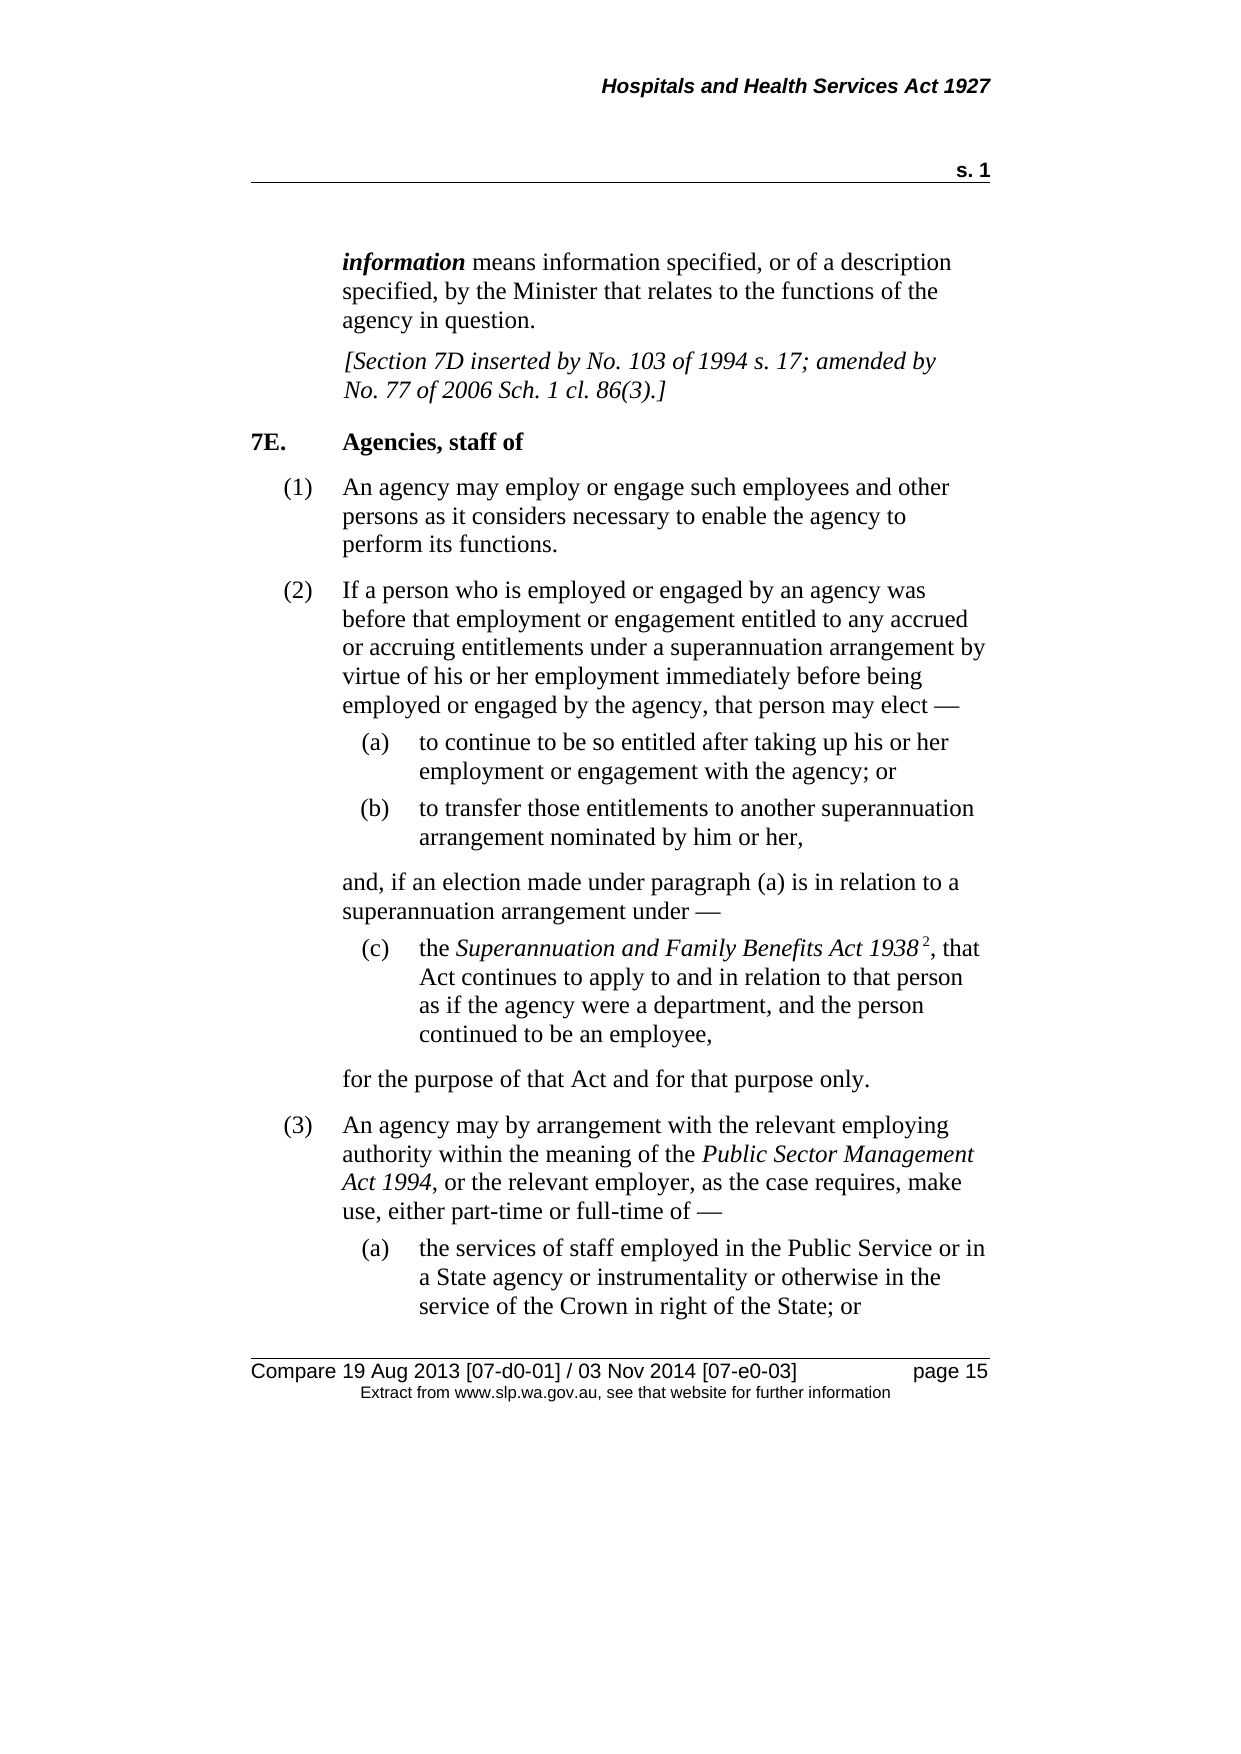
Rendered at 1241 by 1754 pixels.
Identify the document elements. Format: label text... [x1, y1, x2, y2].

text (c) the Superannuation and Family Benefits Act 1938 2, that Act continues to apply to and in relation to that person as if the agency were a department, and the person continued to be an employee, [251, 933, 990, 1048]
text [Section 7D inserted by No. 103 of 1994 s. 17; amended by No. 77 of 2006 Sch. 1 cl. 86(3).] [251, 346, 990, 404]
text (2) If a person who is employed or engaged by an agency was before that employment or engagement entitled to any accrued or accruing entitlements under a superannuation arrangement by virtue of his or her employment immediately before being employed or engaged by the agency, that person may elect — [251, 575, 990, 719]
text (3) An agency may by arrangement with the relevant employing authority within the meaning of the Public Sector Management Act 1994, or the relevant employer, as the case requires, make use, either part-time or full-time of — [251, 1110, 990, 1225]
text for the purpose of that Act and for that purpose only. [251, 1064, 990, 1093]
text (1) An agency may employ or engage such employees and other persons as it considers necessary to enable the agency to perform its functions. [251, 472, 990, 558]
text and, if an election made under paragraph (a) is in relation to a superannuation arrangement under — [251, 867, 990, 924]
subtitle 7E. Agencies, staff of [251, 427, 990, 455]
text (a) to continue to be so entitled after taking up his or her employment or engagement with the agency; or [251, 727, 990, 784]
text (b) to transfer those entitlements to another superannuation arrangement nominated by him or her, [251, 793, 990, 850]
text information means information specified, or of a description specified, by the Minister that relates to the functions of the agency in question. [251, 247, 990, 334]
text (a) the services of staff employed in the Public Service or in a State agency or instrumentality or otherwise in the service of the Crown in right of the State; or [251, 1233, 990, 1319]
